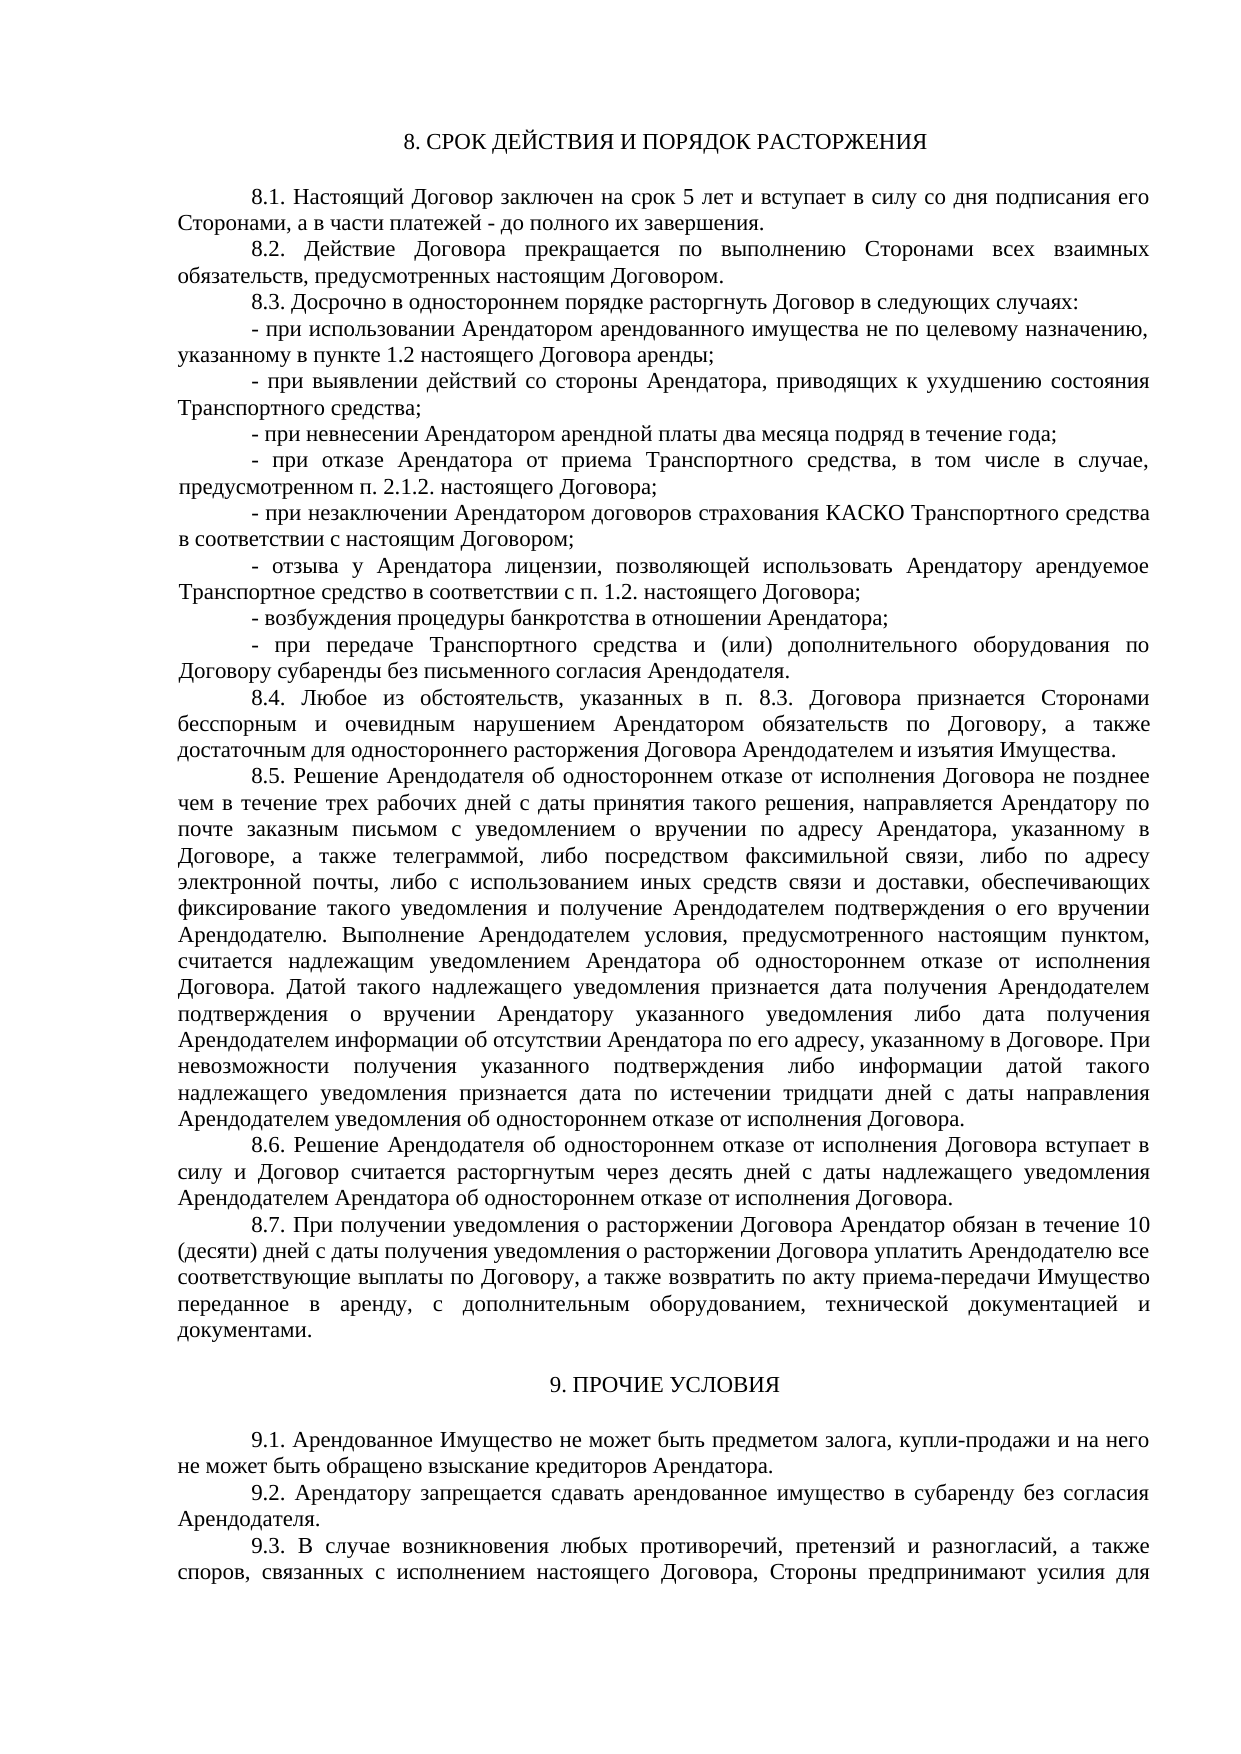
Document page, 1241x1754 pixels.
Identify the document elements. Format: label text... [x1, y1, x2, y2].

text 8.2. Действие Договора прекращается по выполнению Сторонами всех взаимных обязательств, предусмотренных настоящим Договором. [177, 236, 1151, 288]
text - отзыва у Арендатора лицензии, позволяющей использовать Арендатору арендуемое Транспортное средство в соответствии с п. 1.2. настоящего Договора; [178, 552, 1151, 604]
text 8.5. Решение Арендодателя об одностороннем отказе от исполнения Договора не позднее чем в течение трех рабочих дней с даты принятия такого решения, направляется Арендатору по почте заказным письмом с уведомлением о вручении по адресу Арендатора, указанному в Договоре, а также телеграммой, либо посредством факсимильной связи, либо по адресу электронной почты, либо с использованием иных средств связи и доставки, обеспечивающих фиксирование такого уведомления и получение Арендодателем подтверждения о его вручении Арендодателю. Выполнение Арендодателем условия, предусмотренного настоящим пунктом, считается надлежащим уведомлением Арендатора об одностороннем отказе от исполнения Договора. Датой такого надлежащего уведомления признается дата получения Арендодателем подтверждения о вручении Арендатору указанного уведомления либо дата получения Арендодателем информации об отсутствии Арендатора по его адресу, указанному в Договоре. При невозможности получения указанного подтверждения либо информации датой такого надлежащего уведомления признается дата по истечении тридцати дней с даты направления Арендодателем уведомления об одностороннем отказе от исполнения Договора. [178, 763, 1152, 1132]
text - при выявлении действий со стороны Арендатора, приводящих к ухудшению состояния Транспортного средства; [177, 367, 1151, 420]
text - при невнесении Арендатором арендной платы два месяца подряд в течение года; [177, 420, 1152, 446]
text - при использовании Арендатором арендованного имущества не по целевому назначению, указанному в пункте 1.2 настоящего Договора аренды; [177, 314, 1150, 367]
text 8.4. Любое из обстоятельств, указанных в п. 8.3. Договора признается Сторонами бесспорным и очевидным нарушением Арендатором обязательств по Договору, а также достаточным для одностороннего расторжения Договора Арендодателем и изъятия Имущества. [177, 683, 1152, 763]
text - при отказе Арендатора от приема Транспортного средства, в том числе в случае, предусмотренном п. 2.1.2. настоящего Договора; [179, 446, 1150, 499]
text 8.3. Досрочно в одностороннем порядке расторгнуть Договор в следующих случаях: [177, 288, 1152, 314]
text 8. СРОК ДЕЙСТВИЯ И ПОРЯДОК РАСТОРЖЕНИЯ [179, 128, 1152, 154]
text - при незаключении Арендатором договоров страхования КАСКО Транспортного средства в соответствии с настоящим Договором; [178, 499, 1151, 552]
text 9. ПРОЧИЕ УСЛОВИЯ [178, 1371, 1152, 1397]
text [177, 1532, 1152, 1584]
text 8.1. Настоящий Договор заключен на срок 5 лет и вступает в силу со дня подписания его Сторонами, а в части платежей - до полного их завершения. [177, 183, 1151, 236]
text - при передаче Транспортного средства и (или) дополнительного оборудования по Договору субаренды без письменного согласия Арендодателя. [178, 631, 1151, 683]
text 8.6. Решение Арендодателя об одностороннем отказе от исполнения Договора вступает в силу и Договор считается расторгнутым через десять дней с даты надлежащего уведомления Арендодателем Арендатора об одностороннем отказе от исполнения Договора. [177, 1132, 1152, 1211]
text 9.1. Арендованное Имущество не может быть предметом залога, купли-продажи и на него не может быть обращено взыскание кредиторов Арендатора. [177, 1426, 1151, 1479]
text 8.7. При получении уведомления о расторжении Договора Арендатор обязан в течение 10 (десяти) дней с даты получения уведомления о расторжении Договора уплатить Арендодателю все соответствующие выплаты по Договору, а также возвратить по акту приема-передачи Имущество переданное в аренду, с дополнительным оборудованием, технической документацией и документами. [177, 1211, 1152, 1342]
text 9.2. Арендатору запрещается сдавать арендованное имущество в субаренду без согласия Арендодателя. [177, 1479, 1151, 1532]
text - возбуждения процедуры банкротства в отношении Арендатора; [178, 604, 1152, 631]
